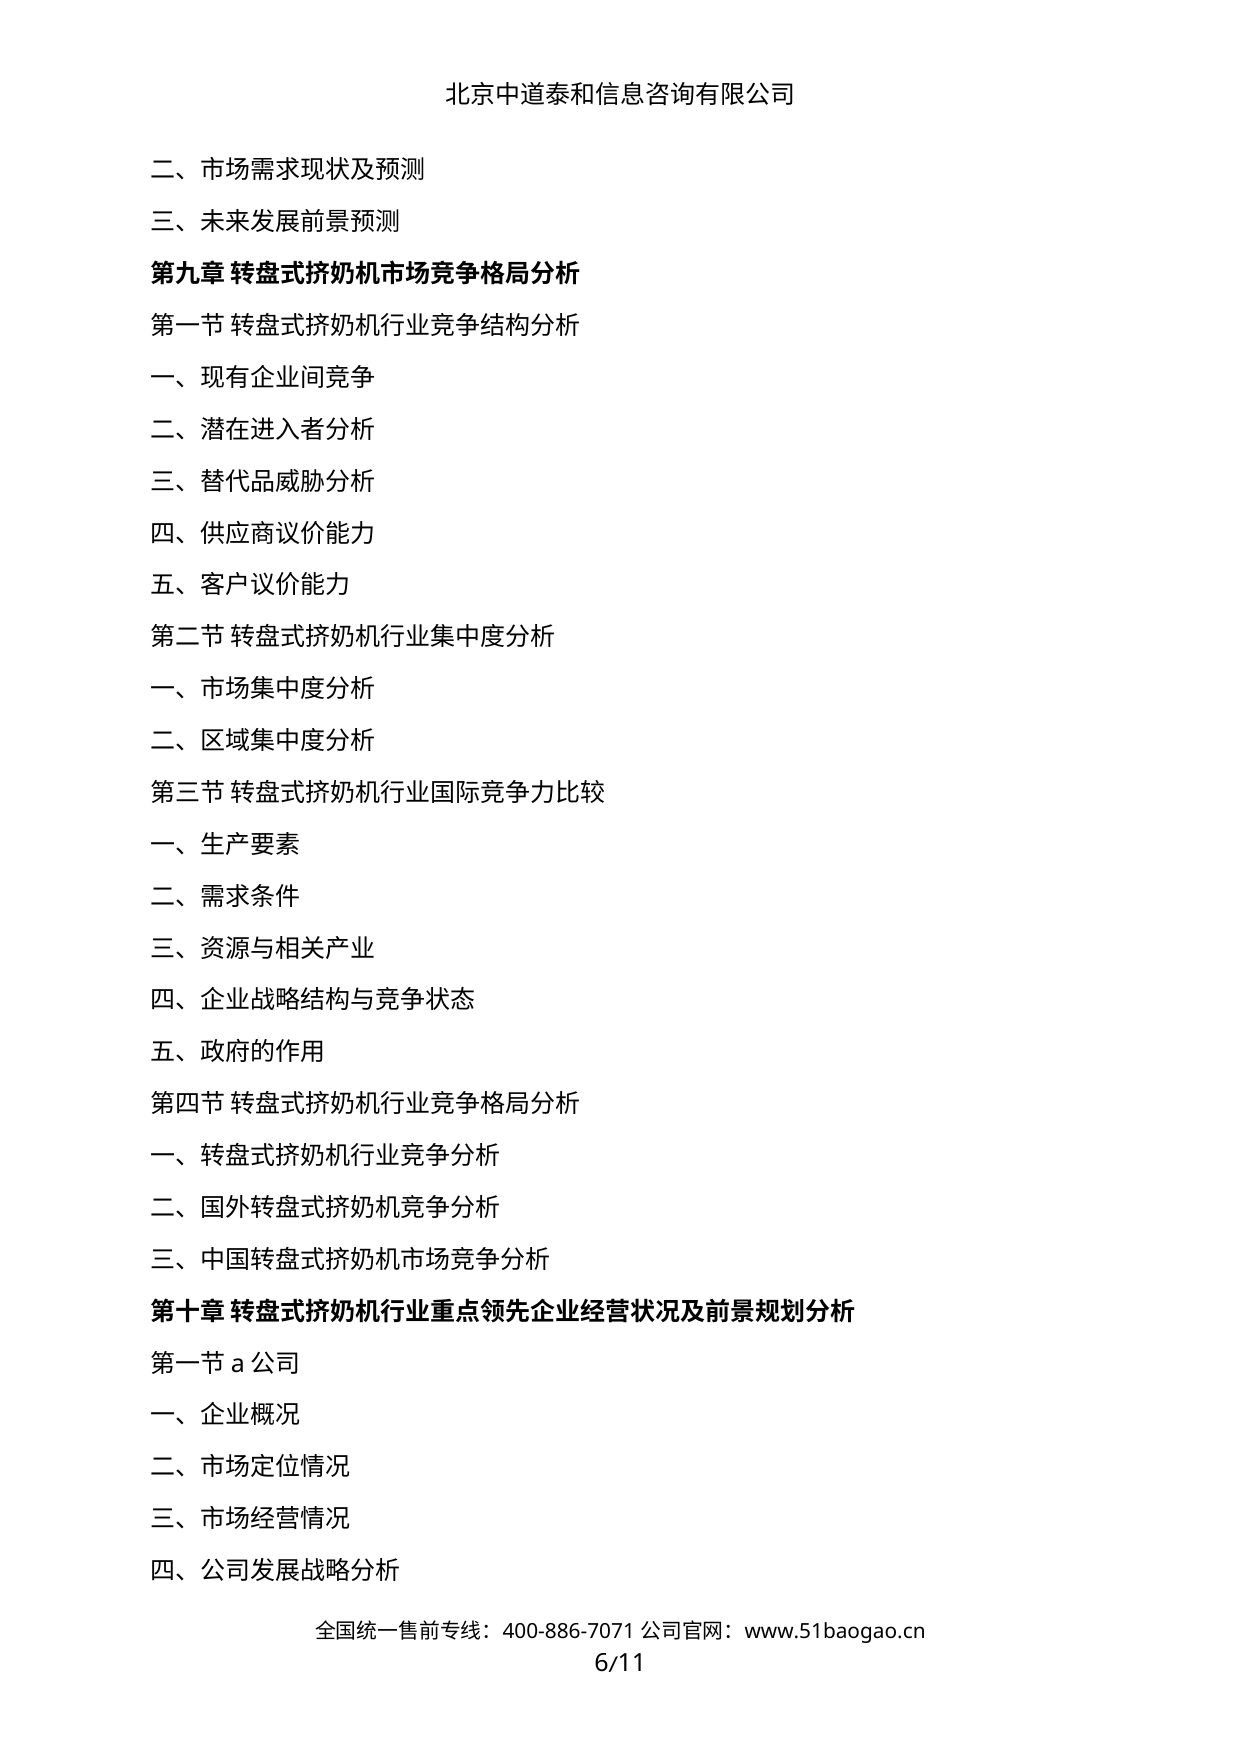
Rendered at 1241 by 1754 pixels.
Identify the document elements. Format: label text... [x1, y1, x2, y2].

text 四、供应商议价能力 [150, 513, 1090, 549]
text 三、市场经营情况 [150, 1499, 1090, 1535]
text 一、转盘式挤奶机行业竞争分析 [150, 1136, 1090, 1172]
text 二、需求条件 [150, 876, 1090, 912]
text 第四节 转盘式挤奶机行业竞争格局分析 [150, 1084, 1090, 1120]
text 四、公司发展战略分析 [150, 1551, 1090, 1587]
text 五、客户议价能力 [150, 565, 1090, 601]
text 第九章 转盘式挤奶机市场竞争格局分析 [150, 254, 1090, 290]
text 一、企业概况 [150, 1395, 1090, 1431]
text 五、政府的作用 [150, 1032, 1090, 1068]
text 第一节 转盘式挤奶机行业竞争结构分析 [150, 306, 1090, 342]
text 第一节 a公司 [150, 1343, 1090, 1379]
text 二、潜在进入者分析 [150, 409, 1090, 446]
text 三、未来发展前景预测 [150, 202, 1090, 238]
text 二、市场定位情况 [150, 1447, 1090, 1483]
text 第三节 转盘式挤奶机行业国际竞争力比较 [150, 772, 1090, 809]
text 三、替代品威胁分析 [150, 461, 1090, 497]
text 一、市场集中度分析 [150, 669, 1090, 705]
text 二、市场需求现状及预测 [150, 150, 1090, 186]
text 三、资源与相关产业 [150, 928, 1090, 964]
text 二、区域集中度分析 [150, 721, 1090, 757]
text 三、中国转盘式挤奶机市场竞争分析 [150, 1239, 1090, 1276]
text 第十章 转盘式挤奶机行业重点领先企业经营状况及前景规划分析 [150, 1291, 1090, 1327]
text 四、企业战略结构与竞争状态 [150, 980, 1090, 1016]
text 二、国外转盘式挤奶机竞争分析 [150, 1187, 1090, 1224]
text 第二节 转盘式挤奶机行业集中度分析 [150, 617, 1090, 653]
text 一、现有企业间竞争 [150, 357, 1090, 394]
text 一、生产要素 [150, 824, 1090, 861]
